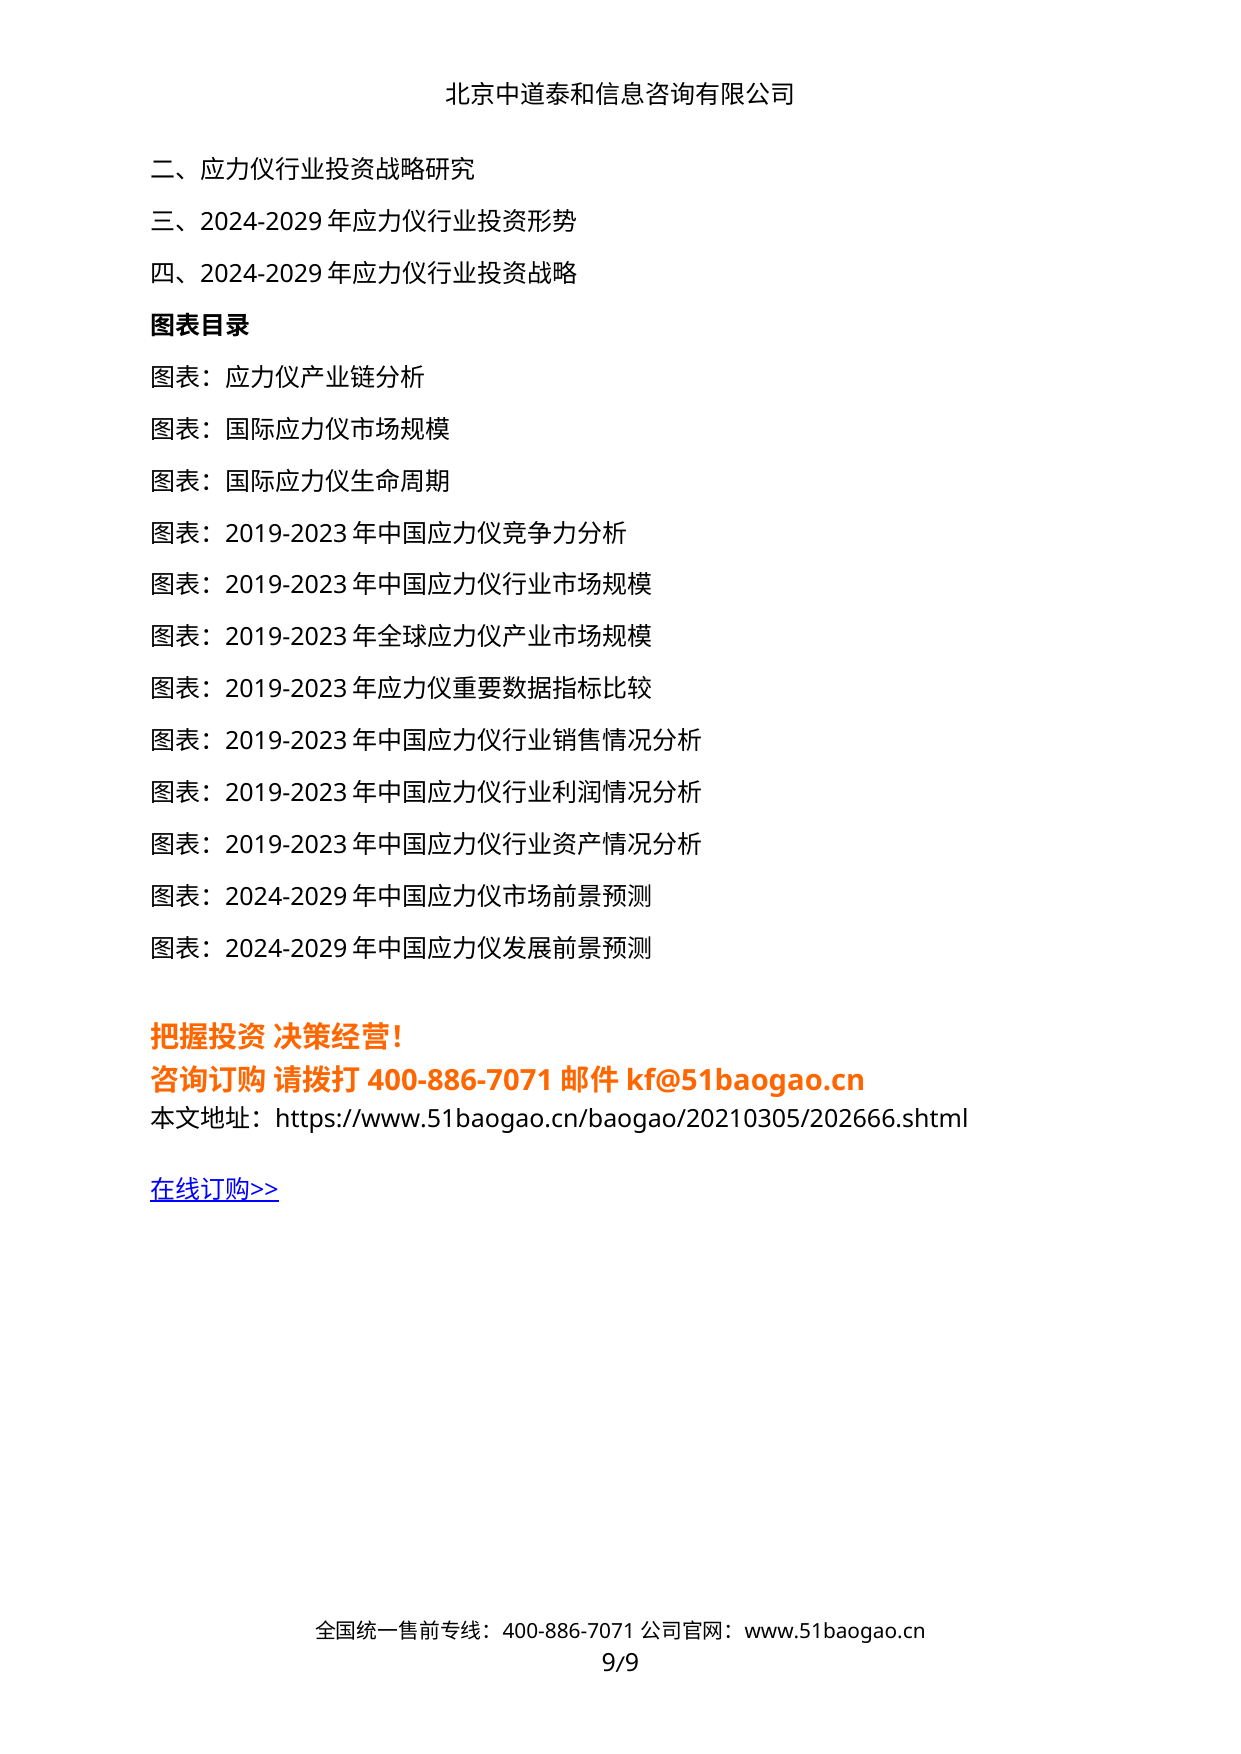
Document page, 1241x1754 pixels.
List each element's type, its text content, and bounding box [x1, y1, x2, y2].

text 图表：2024-2029年中国应力仪市场前景预测 [150, 876, 1090, 912]
text 三、2024-2029年应力仪行业投资形势 [150, 202, 1090, 238]
text 在线订购>> [150, 1135, 1090, 1205]
text 图表：2024-2029年中国应力仪发展前景预测 [150, 928, 1090, 964]
text 四、2024-2029年应力仪行业投资战略 [150, 254, 1090, 290]
text 图表：2019-2023年中国应力仪行业市场规模 [150, 565, 1090, 601]
text 图表：2019-2023年中国应力仪行业利润情况分析 [150, 772, 1090, 809]
text 二、应力仪行业投资战略研究 [150, 150, 1090, 186]
text 图表：国际应力仪生命周期 [150, 461, 1090, 497]
text 把握投资 决策经营！咨询订购 请拨打 400-886-7071 邮件 kf@51baogao.cn本文地址：https://www.51baogao.cn/baogao/20210305/202666.shtml [150, 980, 1090, 1135]
text 图表：2019-2023年中国应力仪行业资产情况分析 [150, 824, 1090, 861]
text 图表：2019-2023年全球应力仪产业市场规模 [150, 617, 1090, 653]
text 图表：2019-2023年应力仪重要数据指标比较 [150, 669, 1090, 705]
text 图表：2019-2023年中国应力仪行业销售情况分析 [150, 721, 1090, 757]
text 图表：应力仪产业链分析 [150, 357, 1090, 394]
text 图表：2019-2023年中国应力仪竞争力分析 [150, 513, 1090, 549]
text 图表目录 [150, 306, 1090, 342]
text 图表：国际应力仪市场规模 [150, 409, 1090, 446]
